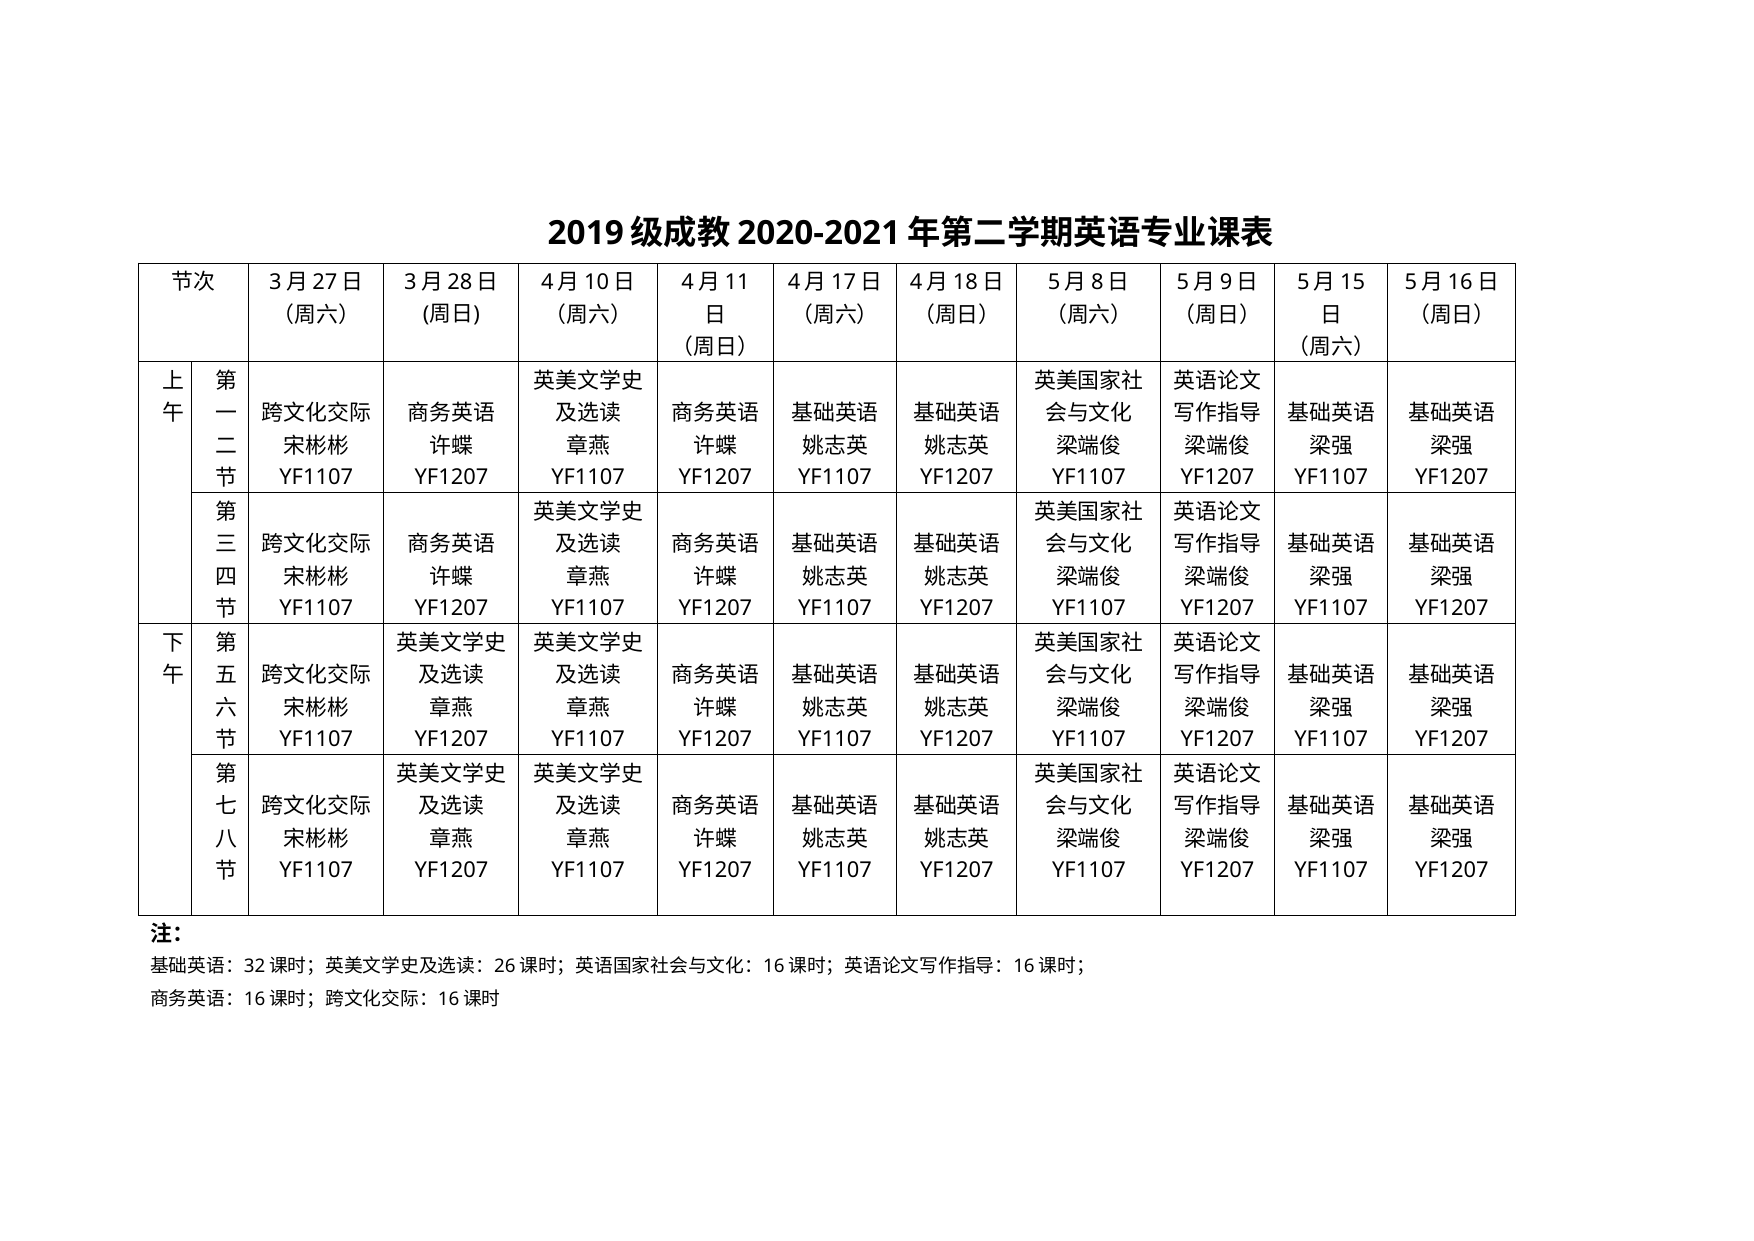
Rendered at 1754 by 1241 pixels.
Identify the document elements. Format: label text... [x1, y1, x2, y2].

table_cell 英美国家社会与文化 梁端俊 YF1107 [1017, 362, 1160, 492]
table_cell 基础英语 姚志英 YF1207 [897, 493, 1016, 623]
table_cell 基础英语 姚志英 YF1107 [774, 755, 896, 914]
table_header 节次 [139, 264, 248, 361]
table_cell 商务英语 许蝶 YF1207 [658, 362, 773, 492]
table_cell 英美文学史及选读 章燕 YF1107 [519, 493, 657, 623]
table_cell 英美文学史及选读 章燕 YF1107 [519, 362, 657, 492]
table_cell 跨文化交际 宋彬彬 YF1107 [249, 755, 383, 914]
table_cell 基础英语 姚志英 YF1207 [897, 624, 1016, 754]
table_cell 基础英语 梁强 YF1207 [1388, 755, 1515, 914]
text 基础英语：32课时；英美文学史及选读：26课时；英语国家社会与文化：16课时；英语论文写作指导：16课时； [150, 948, 1604, 981]
table_cell 英美文学史及选读 章燕 YF1107 [519, 624, 657, 754]
table_cell 英美文学史及选读 章燕 YF1207 [384, 624, 518, 754]
text 2019级成教2020-2021年第二学期英语专业课表 [150, 198, 1604, 263]
table_cell 第一二节 [192, 362, 248, 492]
table_cell 基础英语 梁强 YF1107 [1275, 493, 1387, 623]
table_cell 基础英语 姚志英 YF1107 [774, 624, 896, 754]
table_cell 英语论文写作指导 梁端俊 YF1207 [1161, 624, 1274, 754]
table_header 5月16日 （周日） [1388, 264, 1515, 361]
table_header 5月15日 （周六） [1275, 264, 1387, 361]
table_cell 英语论文写作指导 梁端俊 YF1207 [1161, 362, 1274, 492]
table_header 3月27日 （周六） [249, 264, 383, 361]
table_cell 基础英语 梁强 YF1207 [1388, 493, 1515, 623]
table_cell 基础英语 梁强 YF1207 [1388, 362, 1515, 492]
table_cell 基础英语 姚志英 YF1107 [774, 362, 896, 492]
table_header 4月11日 （周日） [658, 264, 773, 361]
table_cell 第七八节 [192, 755, 248, 914]
table_header 4月18日 （周日） [897, 264, 1016, 361]
table_cell 基础英语 梁强 YF1207 [1388, 624, 1515, 754]
table_cell 英美国家社会与文化 梁端俊 YF1107 [1017, 493, 1160, 623]
table_cell 跨文化交际 宋彬彬 YF1107 [249, 624, 383, 754]
table_cell 商务英语 许蝶 YF1207 [384, 493, 518, 623]
text 注： [150, 916, 1604, 948]
table_cell 第五六节 [192, 624, 248, 754]
table_cell 商务英语 许蝶 YF1207 [658, 493, 773, 623]
table_cell 上午 [139, 362, 191, 623]
table_cell 英美文学史及选读 章燕 YF1107 [519, 755, 657, 914]
table_cell 基础英语 姚志英 YF1207 [897, 362, 1016, 492]
table_cell 英美文学史及选读 章燕 YF1207 [384, 755, 518, 914]
table_cell 英美国家社会与文化 梁端俊 YF1107 [1017, 755, 1160, 914]
table_cell 基础英语 梁强 YF1107 [1275, 755, 1387, 914]
table_cell 英美国家社会与文化 梁端俊 YF1107 [1017, 624, 1160, 754]
table_cell 下午 [139, 624, 191, 914]
table_header 4月10日 （周六） [519, 264, 657, 361]
table_header 5月8日 （周六） [1017, 264, 1160, 361]
table_cell 商务英语 许蝶 YF1207 [658, 755, 773, 914]
table_cell 基础英语 姚志英 YF1207 [897, 755, 1016, 914]
table_cell 第三四节 [192, 493, 248, 623]
table_cell 基础英语 梁强 YF1107 [1275, 362, 1387, 492]
table_header 4月17日 （周六） [774, 264, 896, 361]
table_header 5月9日 （周日） [1161, 264, 1274, 361]
table_cell 基础英语 梁强 YF1107 [1275, 624, 1387, 754]
text 商务英语：16课时；跨文化交际：16课时 [150, 981, 1604, 1013]
table_header 3月28日 (周日) [384, 264, 518, 361]
table_cell 商务英语 许蝶 YF1207 [658, 624, 773, 754]
table_cell 商务英语 许蝶 YF1207 [384, 362, 518, 492]
table_cell 英语论文写作指导 梁端俊 YF1207 [1161, 755, 1274, 914]
table_cell 英语论文写作指导 梁端俊 YF1207 [1161, 493, 1274, 623]
table_cell 跨文化交际 宋彬彬 YF1107 [249, 362, 383, 492]
table_cell 跨文化交际 宋彬彬 YF1107 [249, 493, 383, 623]
table_cell 基础英语 姚志英 YF1107 [774, 493, 896, 623]
